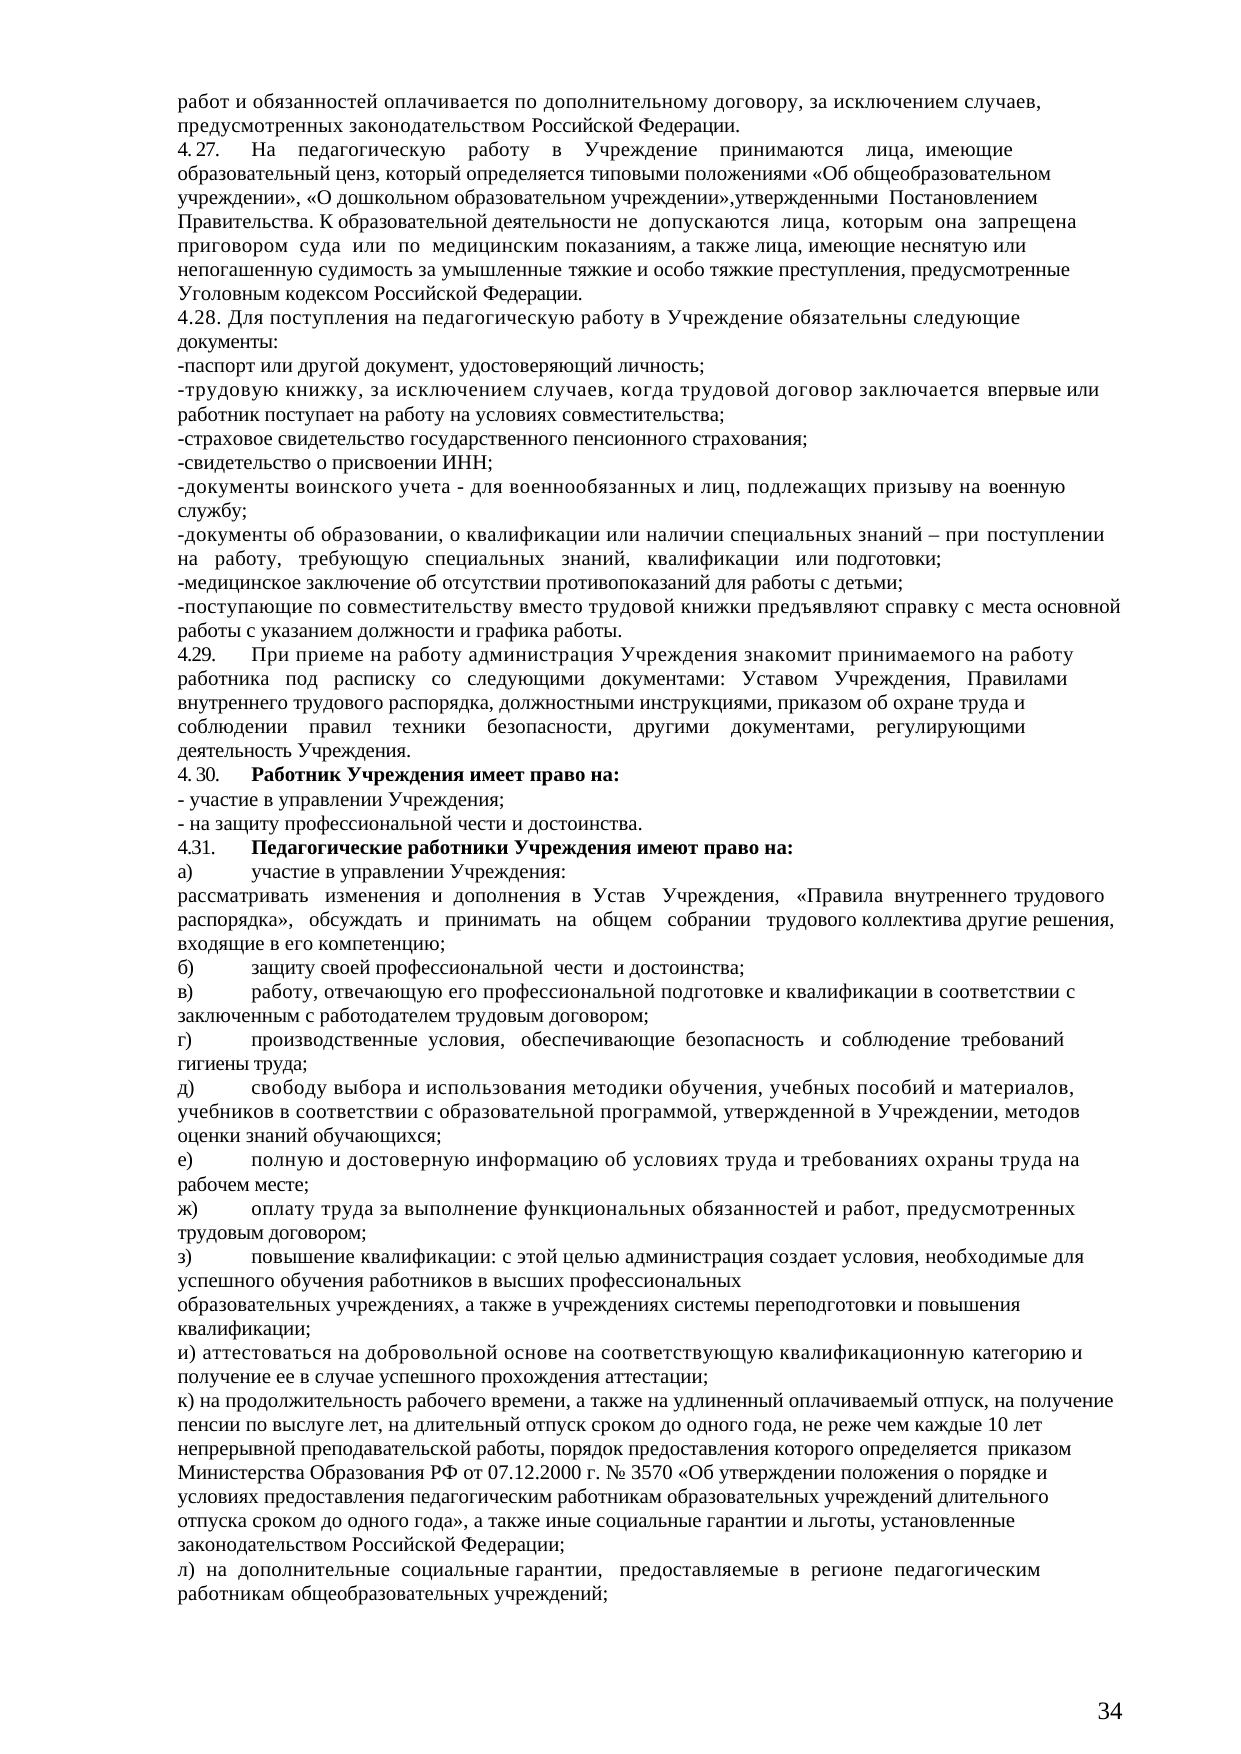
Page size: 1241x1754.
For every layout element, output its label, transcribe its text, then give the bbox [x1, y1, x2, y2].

text ж) оплату труда за выполнение функциональных обязанностей и работ, предусмотренных трудовым договором; [177, 1196, 1122, 1244]
text б) защиту своей профессиональной чести и достоинства; [177, 955, 1122, 979]
text -документы об образовании, о квалификации или наличии специальных знаний – при поступлении на работу, требующую специальных знаний, квалификации или подготовки; [177, 522, 1122, 570]
text -паспорт или другой документ, удостоверяющий личность; [177, 353, 1122, 377]
text -поступающие по совместительству вместо трудовой книжки предъявляют справку с места основной работы с указанием должности и графика работы. [177, 594, 1122, 642]
text в) работу, отвечающую его профессиональной подготовке и квалификации в соответствии с заключенным с работодателем трудовым договором; [177, 979, 1122, 1027]
text -свидетельство о присвоении ИНН; [177, 449, 1122, 474]
text -документы воинского учета - для военнообязанных и лиц, подлежащих призыву на военную службу; [177, 474, 1122, 522]
text рассматривать изменения и дополнения в Устав Учреждения, «Правила внутреннего трудового распорядка», обсуждать и принимать на общем собрании трудового коллектива другие решения, входящие в его компетенцию; [177, 883, 1122, 955]
text 4. 30. Работник Учреждения имеет право на: [177, 762, 1122, 786]
text г) производственные условия, обеспечивающие безопасность и соблюдение требований гигиены труда; [177, 1027, 1122, 1075]
text -страховое свидетельство государственного пенсионного страхования; [177, 426, 1122, 449]
text и) аттестоваться на добровольной основе на соответствующую квалификационную категорию и получение ее в случае успешного прохождения аттестации; [177, 1340, 1122, 1388]
text -трудовую книжку, за исключением случаев, когда трудовой договор заключается впервые или работник поступает на работу на условиях совместительства; [177, 377, 1122, 426]
text а) участие в управлении Учреждения: [177, 859, 1122, 883]
text 4. 27. На педагогическую работу в Учреждение принимаются лица, имеющие образовательный ценз, который определяется типовыми положениями «Об общеобразовательном учреждении», «О дошкольном образовательном учреждении»,утвержденными Постановлением Правительства. К образовательной деятельности не допускаются лица, которым она запрещена приговором суда или по медицинским показаниям, а также лица, имеющие неснятую или непогашенную судимость за умышленные тяжкие и особо тяжкие преступления, предусмотренные Уголовным кодексом Российской Федерации. [177, 137, 1122, 305]
text -медицинское заключение об отсутствии противопоказаний для работы с детьми; [177, 570, 1122, 594]
text з) повышение квалификации: с этой целью администрация создает условия, необходимые для успешного обучения работников в высших профессиональных [177, 1244, 1122, 1292]
text 4.28. Для поступления на педагогическую работу в Учреждение обязательны следующие документы: [177, 305, 1122, 353]
text л) на дополнительные социальные гарантии, предоставляемые в регионе педагогическим работникам общеобразовательных учреждений; [177, 1556, 1122, 1604]
text - участие в управлении Учреждения; [177, 786, 1122, 811]
text 4.29. При приеме на работу администрация Учреждения знакомит принимаемого на работу работника под расписку со следующими документами: Уставом Учреждения, Правилами внутреннего трудового распорядка, должностными инструкциями, приказом об охране труда и соблюдении правил техники безопасности, другими документами, регулирующими деятельность Учреждения. [177, 642, 1122, 762]
text к) на продолжительность рабочего времени, а также на удлиненный оплачиваемый отпуск, на получение пенсии по выслуге лет, на длительный отпуск сроком до одного года, не реже чем каждые 10 лет непрерывной преподавательской работы, порядок предоставления которого определяется приказом Министерства Образования РФ от 07.12.2000 г. № 3570 «Об утверждении положения о порядке и условиях предоставления педагогическим работникам образовательных учреждений длительного отпуска сроком до одного года», а также иные социальные гарантии и льготы, установленные законодательством Российской Федерации; [177, 1388, 1122, 1556]
text е) полную и достоверную информацию об условиях труда и требованиях охраны труда на рабочем месте; [177, 1147, 1122, 1196]
text работ и обязанностей оплачивается по дополнительному договору, за исключением случаев, предусмотренных законодательством Российской Федерации. [177, 89, 1122, 137]
text 4.31. Педагогические работники Учреждения имеют право на: [177, 834, 1122, 859]
text д) свободу выбора и использования методики обучения, учебных пособий и материалов, учебников в соответствии с образовательной программой, утвержденной в Учреждении, методов оценки знаний обучающихся; [177, 1075, 1122, 1147]
text образовательных учреждениях, а также в учреждениях системы переподготовки и повышения квалификации; [177, 1292, 1122, 1340]
text - на защиту профессиональной чести и достоинства. [177, 811, 1122, 834]
